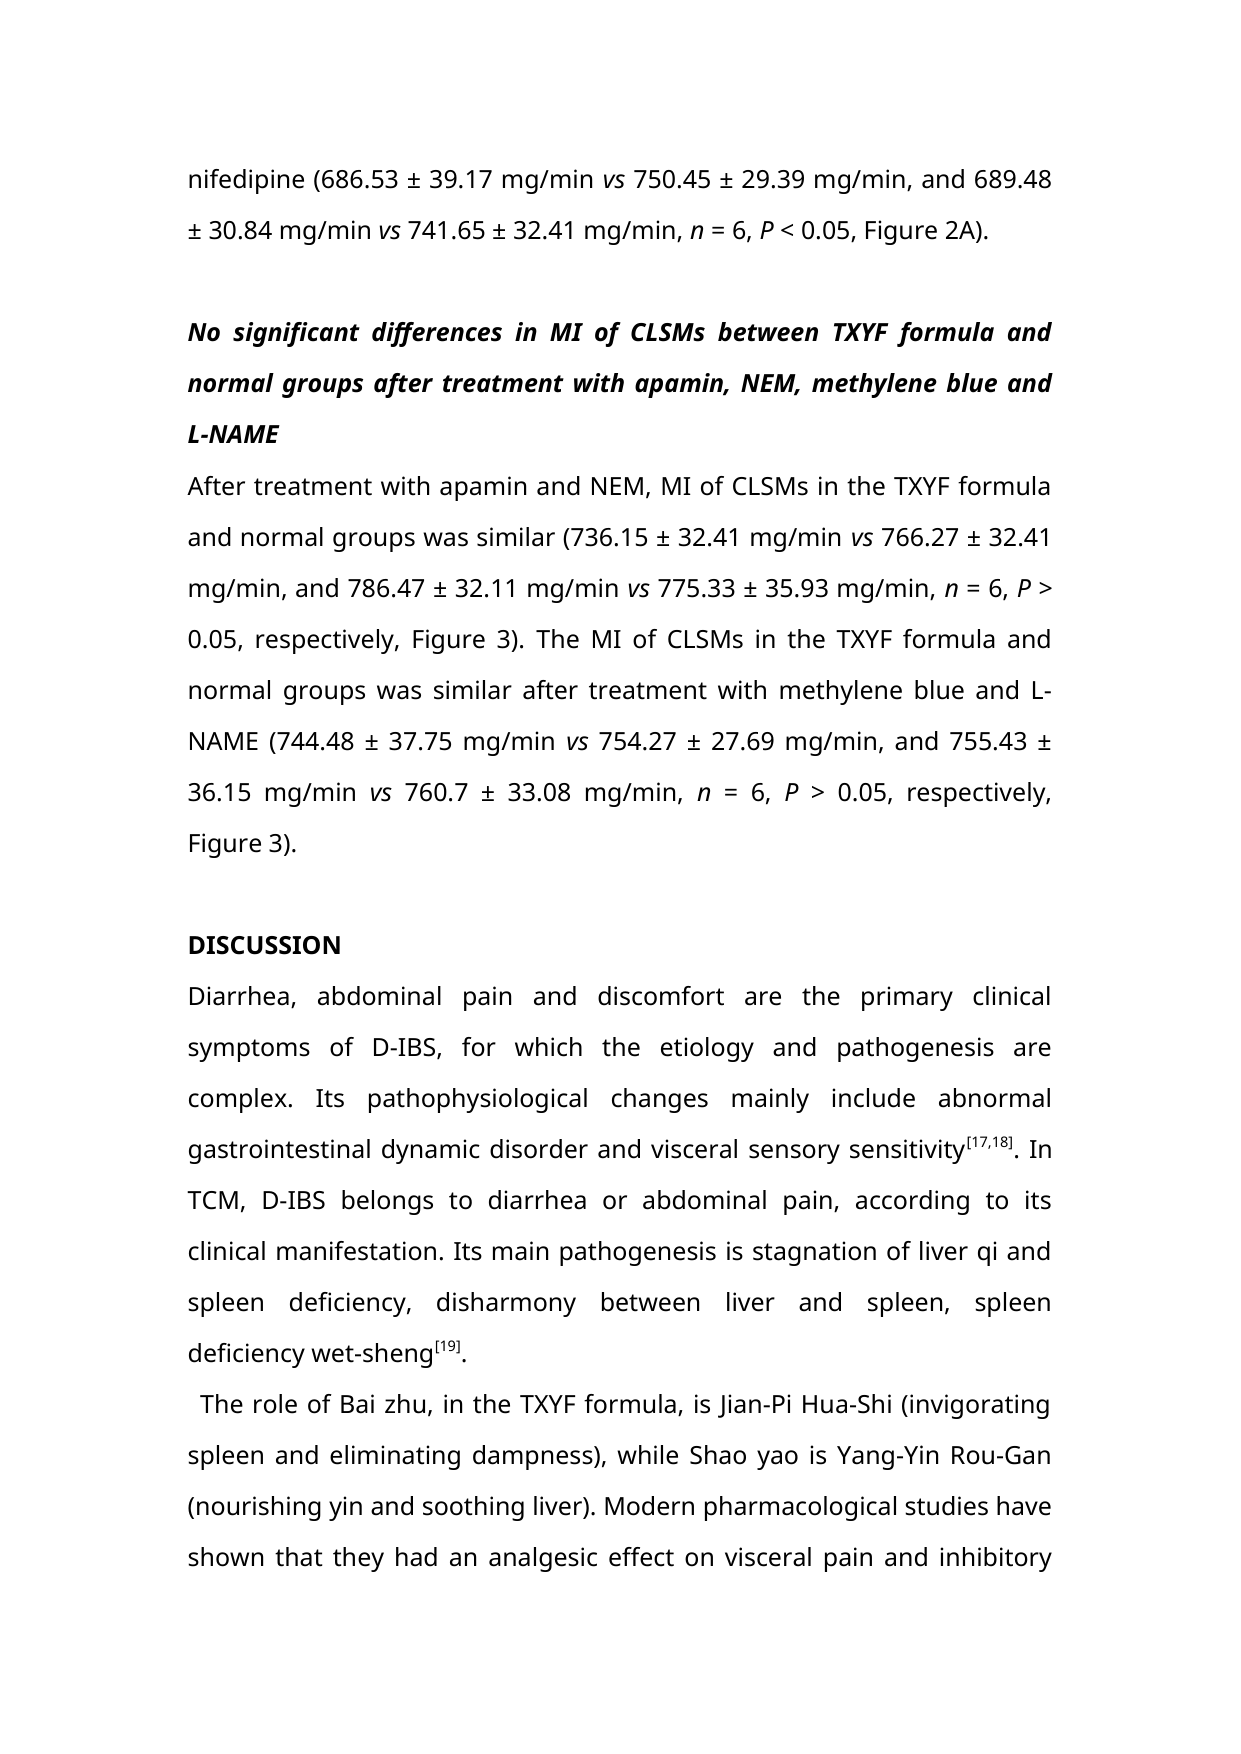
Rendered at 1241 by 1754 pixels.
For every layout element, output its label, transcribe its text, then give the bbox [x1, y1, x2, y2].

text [187, 1387, 1053, 1574]
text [187, 162, 1053, 247]
text Diarrhea, abdominal pain and discomfort are the primary clinical symptoms of D-IBS, for which the etiology and pathogenesis are complex. Its pathophysiological changes mainly include abnormal gastrointestinal dynamic disorder and visceral sensory sensitivity[17,18]. In TCM, D-IBS belongs to diarrhea or abdominal pain, according to its clinical manifestation. Its main pathogenesis is stagnation of liver qi and spleen deficiency, disharmony between liver and spleen, spleen deficiency wet-sheng[19]. [187, 979, 1053, 1370]
text No significant differences in MI of CLSMs between TXYF formula and normal groups after treatment with apamin, NEM, methylene blue and L-NAME [187, 315, 1053, 451]
text After treatment with apamin and NEM, MI of CLSMs in the TXYF formula and normal groups was similar (736.15 ± 32.41 mg/min vs 766.27 ± 32.41 mg/min, and 786.47 ± 32.11 mg/min vs 775.33 ± 35.93 mg/min, n = 6, P > 0.05, respectively, Figure 3). The MI of CLSMs in the TXYF formula and normal groups was similar after treatment with methylene blue and L-NAME (744.48 ± 37.75 mg/min vs 754.27 ± 27.69 mg/min, and 755.43 ± 36.15 mg/min vs 760.7 ± 33.08 mg/min, n = 6, P > 0.05, respectively, Figure 3). [187, 468, 1053, 859]
text DISCUSSION [187, 928, 1053, 962]
